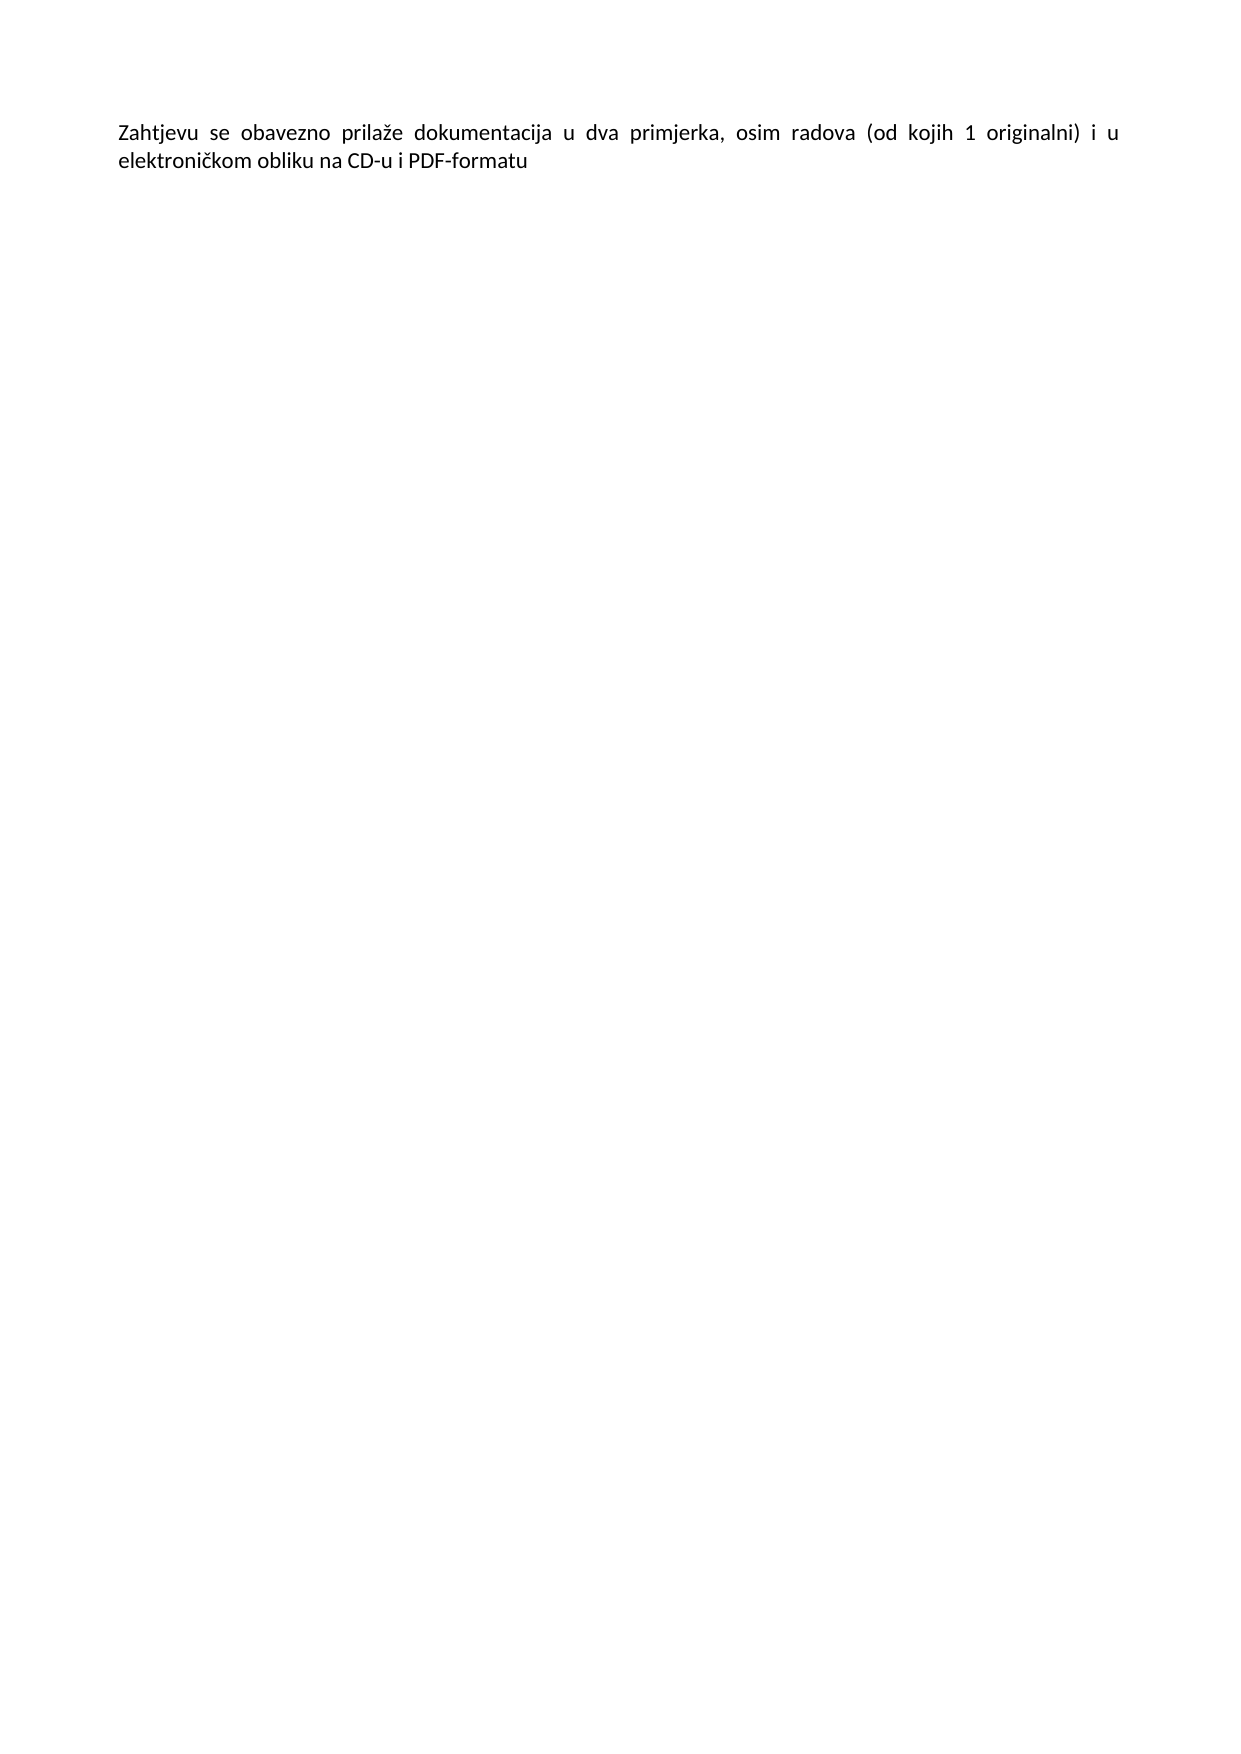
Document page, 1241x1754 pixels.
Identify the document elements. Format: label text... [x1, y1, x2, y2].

text Zahtjevu se obavezno prilaže dokumentacija u dva primjerka, osim radova (od kojih 1 originalni) i u elektroničkom obliku na CD-u i PDF-formatu [118, 118, 1122, 174]
